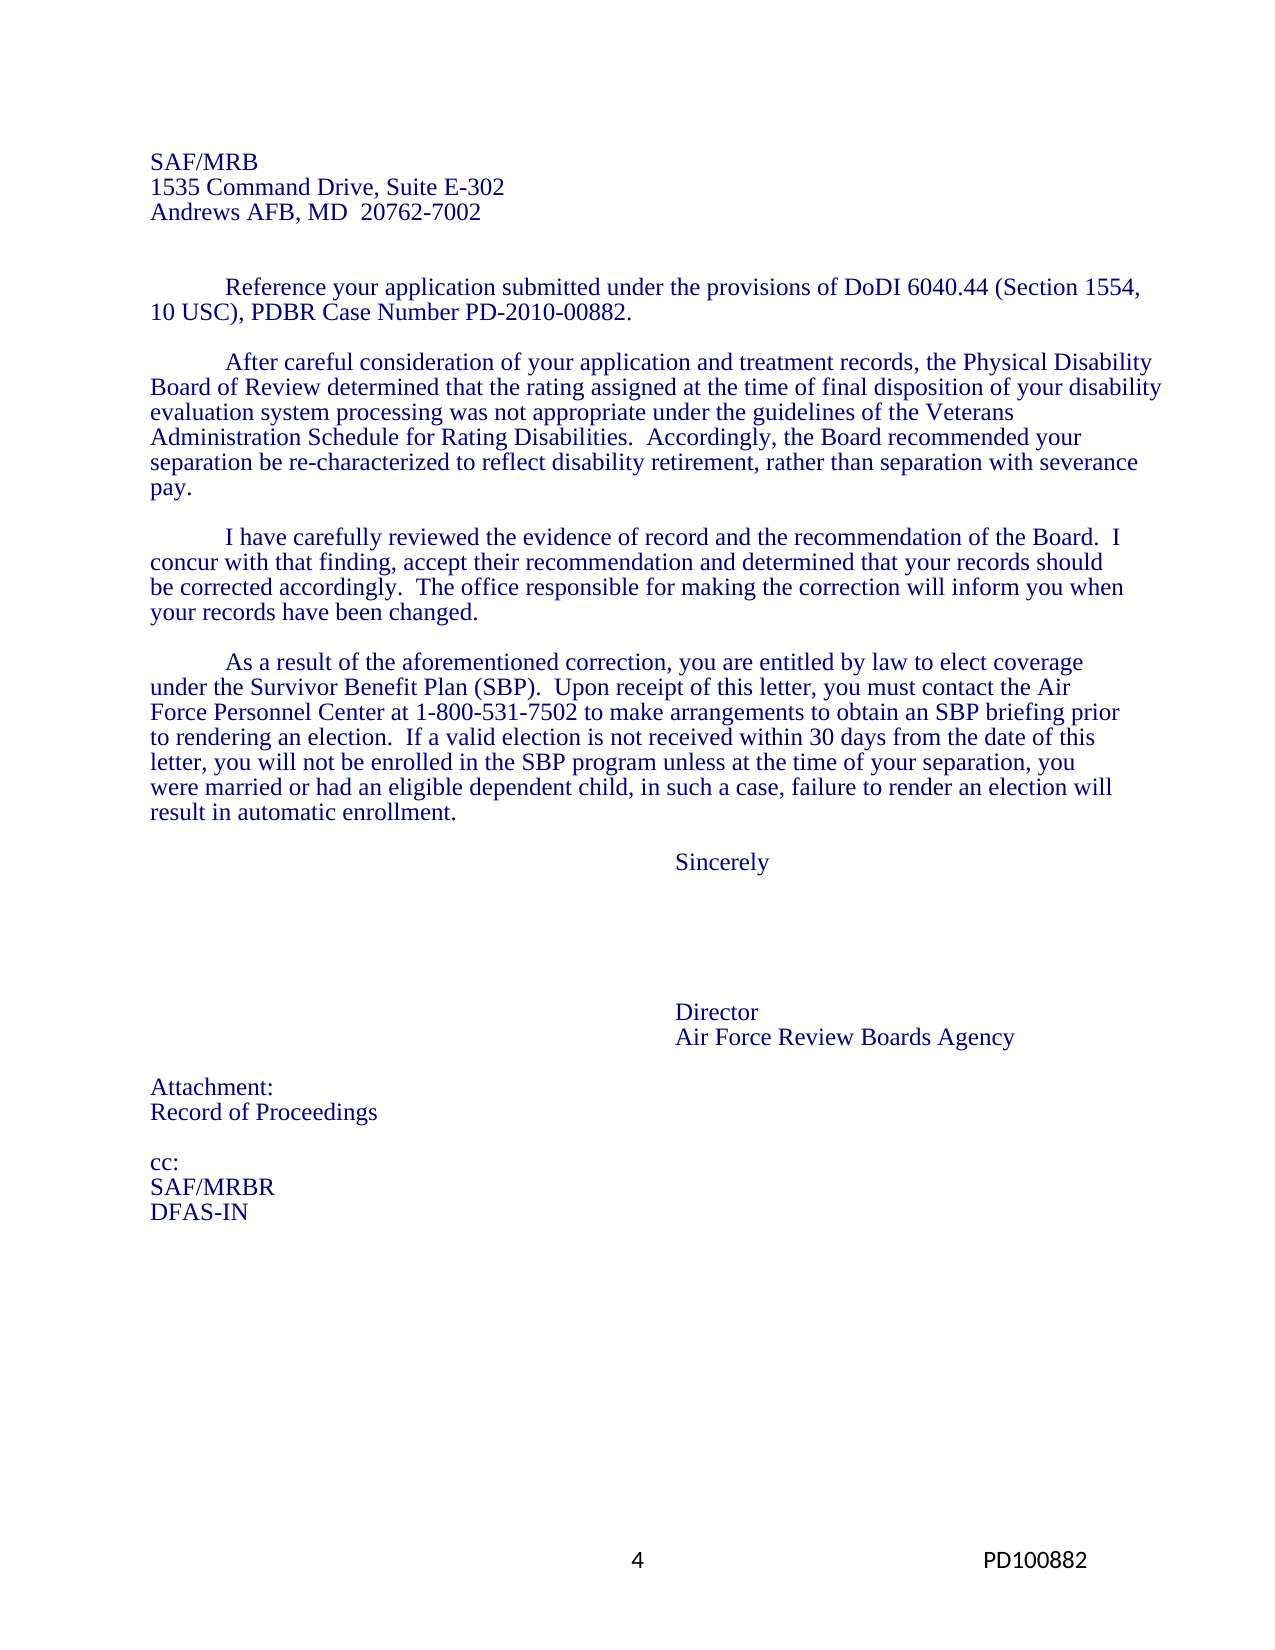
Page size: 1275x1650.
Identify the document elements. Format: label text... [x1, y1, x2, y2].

text SAF/MRBR [150, 1175, 1237, 1200]
text SAF/MRB [150, 150, 1237, 175]
text cc: [150, 1150, 1237, 1175]
text DFAS-IN [150, 1200, 1125, 1225]
text As a result of the aforementioned correction, you are entitled by law to elect coverage under the Survivor Benefit Plan (SBP). Upon receipt of this letter, you must contact the Air Force Personnel Center at 1-800-531-7502 to make arrangements to obtain an SBP briefing prior to rendering an election. If a valid election is not received within 30 days from the date of this letter, you will not be enrolled in the SBP program unless at the time of your separation, you were married or had an eligible dependent child, in such a case, failure to render an election will result in automatic enrollment. [150, 650, 1125, 825]
text I have carefully reviewed the evidence of record and the recommendation of the Board. I concur with that finding, accept their recommendation and determined that your records should be corrected accordingly. The office responsible for making the correction will inform you when your records have been changed. [150, 525, 1125, 625]
text Andrews AFB, MD 20762-7002 [150, 200, 1237, 225]
text Sincerely [150, 850, 1237, 875]
text Attachment: [150, 1075, 1237, 1100]
text 1535 Command Drive, Suite E-302 [150, 175, 1237, 200]
text Air Force Review Boards Agency [675, 1025, 1237, 1050]
text Record of Proceedings [150, 1100, 1237, 1125]
text After careful consideration of your application and treatment records, the Physical Disability Board of Review determined that the rating assigned at the time of final disposition of your disability evaluation system processing was not appropriate under the guidelines of the Veterans Administration Schedule for Rating Disabilities. Accordingly, the Board recommended your separation be re-characterized to reflect disability retirement, rather than separation with severance pay. [150, 350, 1162, 500]
text Reference your application submitted under the provisions of DoDI 6040.44 (Section 1554, 10 USC), PDBR Case Number PD-2010-00882. [150, 275, 1162, 325]
text Director [675, 1000, 1237, 1025]
